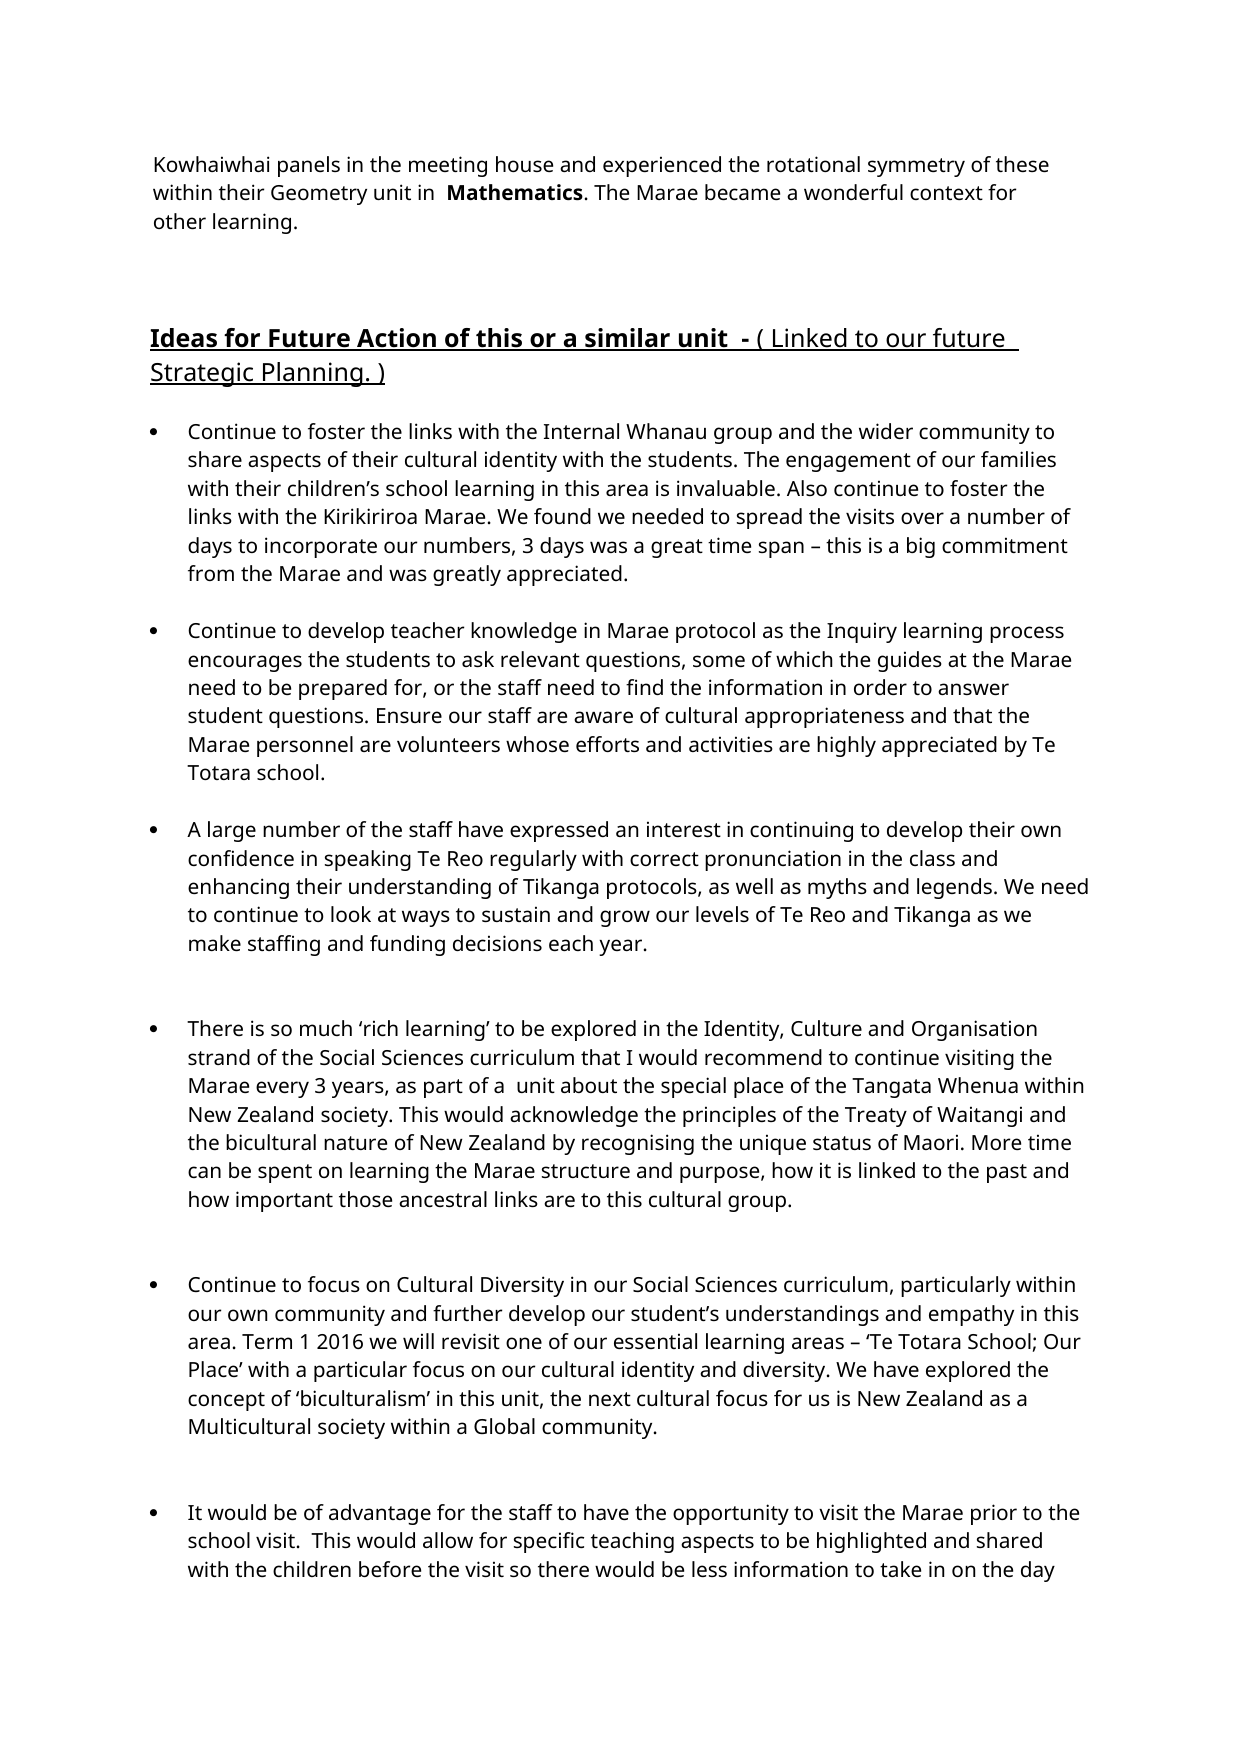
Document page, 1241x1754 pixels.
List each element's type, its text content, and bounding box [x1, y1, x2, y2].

list Continue to develop teacher knowledge in Marae protocol as the Inquiry learning process encourages the students to ask relevant questions, some of which the guides at the Marae need to be prepared for, or the staff need to find the information in order to answer student questions. Ensure our staff are aware of cultural appropriateness and that the Marae personnel are volunteers whose efforts and activities are highly appreciated by Te Totara school. [150, 616, 1090, 787]
list There is so much ‘rich learning’ to be explored in the Identity, Culture and Organisation strand of the Social Sciences curriculum that I would recommend to continue visiting the Marae every 3 years, as part of a unit about the special place of the Tangata Whenua within New Zealand society. This would acknowledge the principles of the Treaty of Waitangi and the bicultural nature of New Zealand by recognising the unique status of Maori. More time can be spent on learning the Marae structure and purpose, how it is linked to the past and how important those ancestral links are to this cultural group. [150, 1014, 1090, 1213]
text Kowhaiwhai panels in the meeting house and experienced the rotational symmetry of these [136, 150, 1090, 178]
list A large number of the staff have expressed an interest in continuing to develop their own confidence in speaking Te Reo regularly with correct pronunciation in the class and enhancing their understanding of Tikanga protocols, as well as myths and legends. We need to continue to look at ways to sustain and grow our levels of Te Reo and Tikanga as we make staffing and funding decisions each year. [150, 815, 1090, 957]
text other learning. [136, 207, 1090, 235]
list Continue to focus on Cultural Diversity in our Social Sciences curriculum, particularly within our own community and further develop our student’s understandings and empathy in this area. Term 1 2016 we will revisit one of our essential learning areas – ‘Te Totara School; Our Place’ with a particular focus on our cultural identity and diversity. We have explored the concept of ‘biculturalism’ in this unit, the next cultural focus for us is New Zealand as a Multicultural society within a Global community. [150, 1270, 1090, 1441]
list Continue to foster the links with the Internal Whanau group and the wider community to share aspects of their cultural identity with the students. The engagement of our families with their children’s school learning in this area is invaluable. Also continue to foster the links with the Kirikiriroa Marae. We found we needed to spread the visits over a number of days to incorporate our numbers, 3 days was a great time span – this is a big commitment from the Marae and was greatly appreciated. [150, 417, 1090, 588]
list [150, 1498, 1090, 1583]
text Ideas for Future Action of this or a similar unit - ( Linked to our future Strategic Planning. ) [150, 321, 1090, 389]
text within their Geometry unit in Mathematics. The Marae became a wonderful context for [136, 178, 1090, 207]
